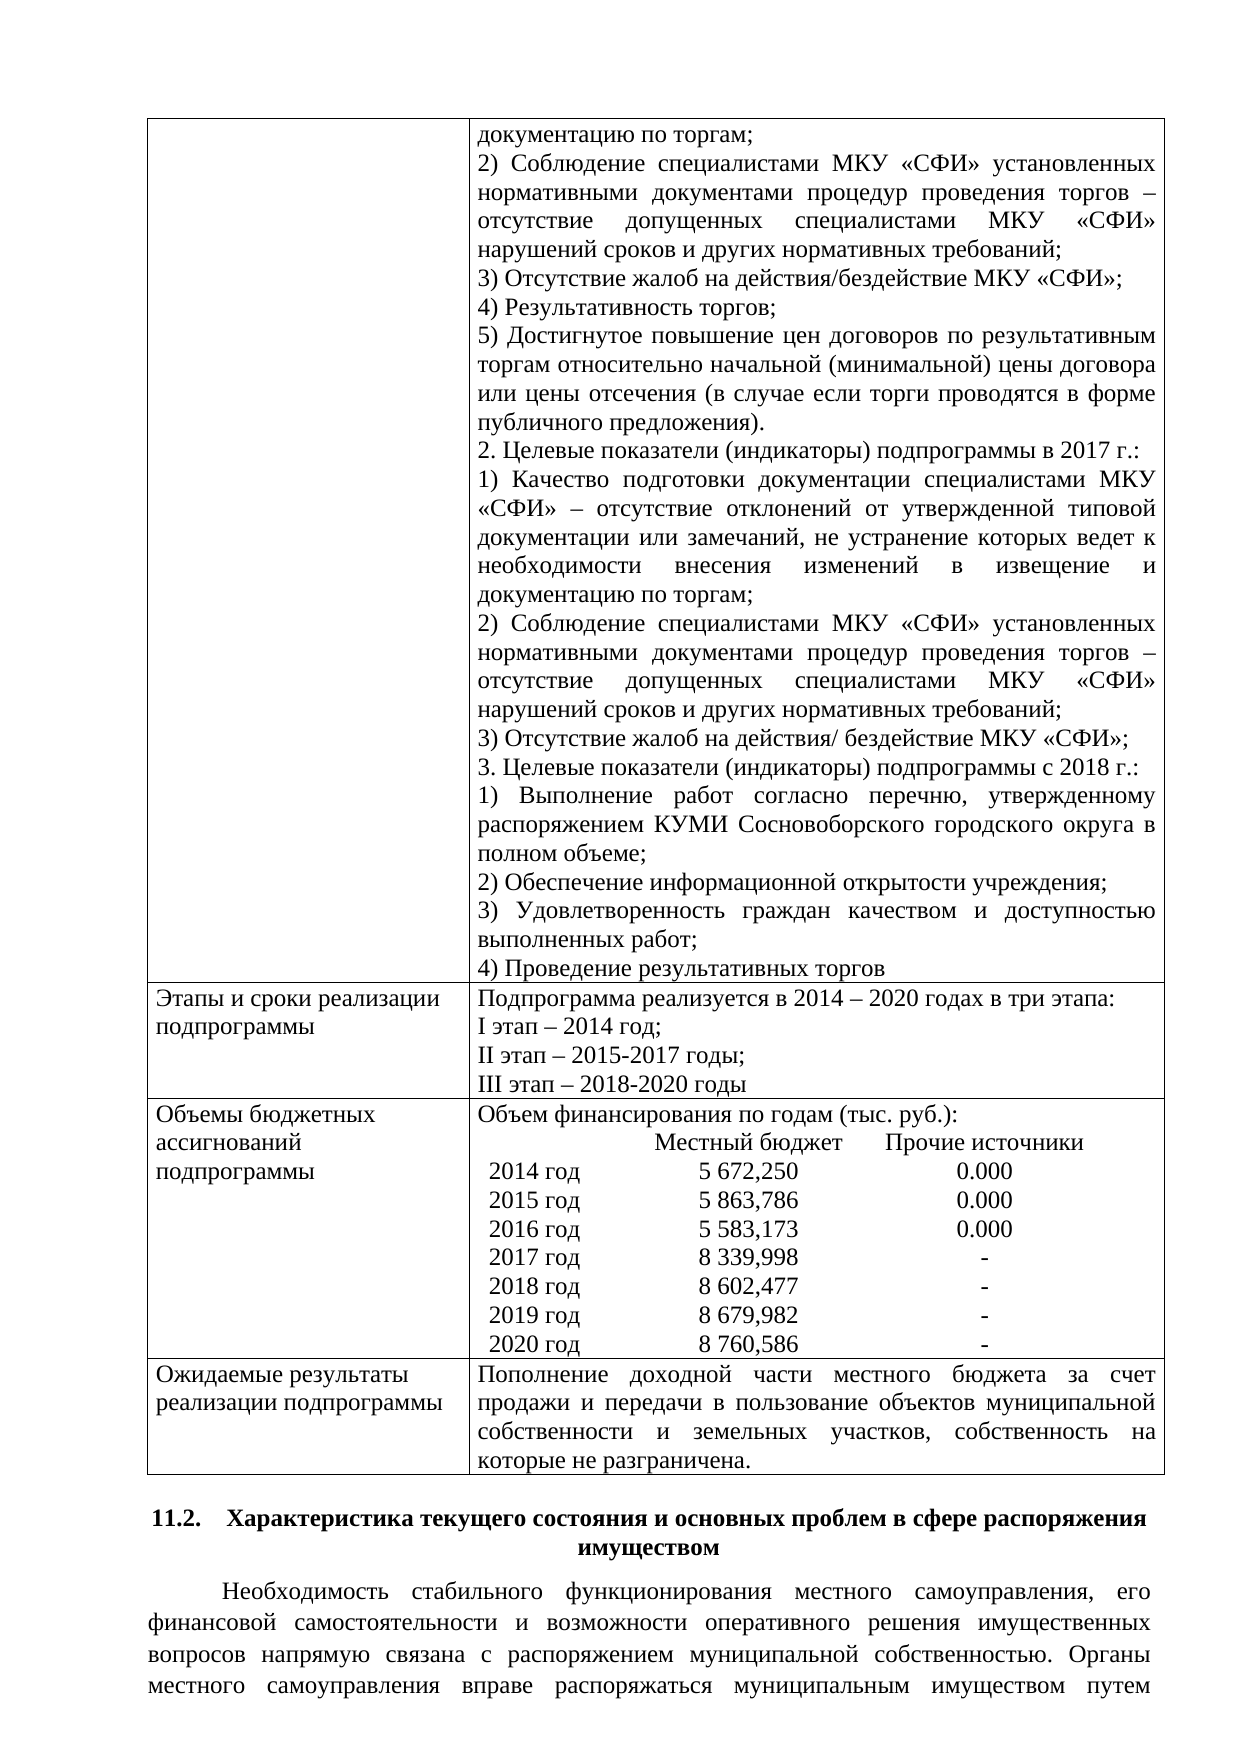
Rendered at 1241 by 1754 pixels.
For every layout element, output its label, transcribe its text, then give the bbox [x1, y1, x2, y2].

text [148, 1573, 1152, 1699]
table_cell Пополнение доходной части местного бюджета за счет продажи и передачи в пользование объектов муниципальной собственности и земельных участков, собственность на которые не разграничена. [470, 1359, 1164, 1474]
table_cell Объемы бюджетных ассигнований подпрограммы [148, 1099, 469, 1358]
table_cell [148, 119, 469, 982]
table_cell Ожидаемые результаты реализации подпрограммы [148, 1359, 469, 1474]
table_cell Объем финансирования по годам (тыс. руб.): [470, 1099, 1164, 1358]
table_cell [470, 119, 1164, 982]
table_cell Этапы и сроки реализации подпрограммы [148, 983, 469, 1098]
table_cell Подпрограмма реализуется в 2014 – 2020 годах в три этапа: I этап – 2014 год; II этап – 2015-2017 годы; III этап – 2018-2020 годы [470, 983, 1164, 1098]
list Характеристика текущего состояния и основных проблем в сфере распоряжения имуществом [146, 1503, 1152, 1561]
